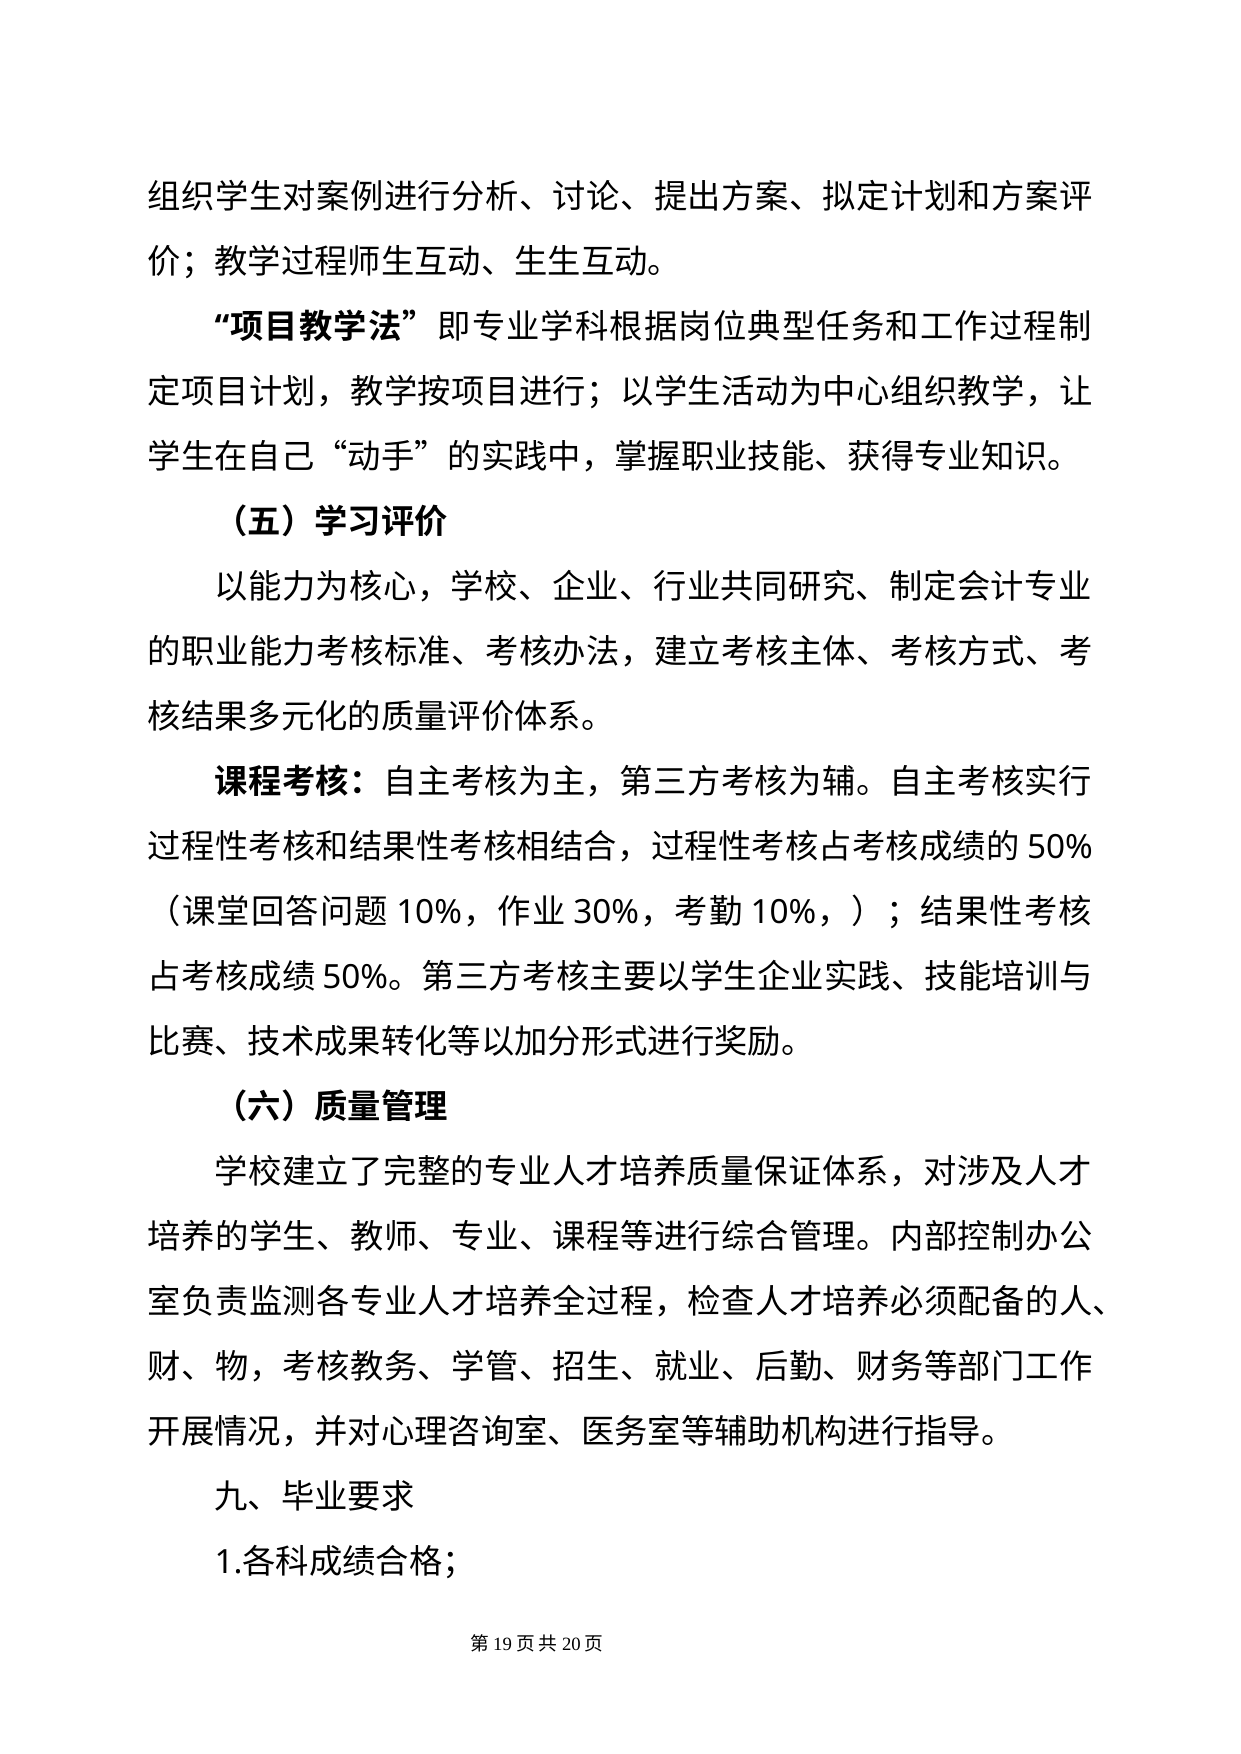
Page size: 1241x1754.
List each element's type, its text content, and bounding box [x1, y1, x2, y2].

text （六）质量管理 [148, 1072, 1093, 1137]
text 1.各科成绩合格； [148, 1527, 1093, 1592]
text 学校建立了完整的专业人才培养质量保证体系，对涉及人才培养的学生、教师、专业、课程等进行综合管理。内部控制办公室负责监测各专业人才培养全过程，检查人才培养必须配备的人、财、物，考核教务、学管、招生、就业、后勤、财务等部门工作开展情况，并对心理咨询室、医务室等辅助机构进行指导。 [148, 1137, 1093, 1462]
text “项目教学法”即专业学科根据岗位典型任务和工作过程制定项目计划，教学按项目进行；以学生活动为中心组织教学，让学生在自己“动手”的实践中，掌握职业技能、获得专业知识。 [148, 292, 1093, 487]
text 课程考核：自主考核为主，第三方考核为辅。自主考核实行过程性考核和结果性考核相结合，过程性考核占考核成绩的50%（课堂回答问题10%，作业30%，考勤10%，）；结果性考核占考核成绩50%。第三方考核主要以学生企业实践、技能培训与比赛、技术成果转化等以加分形式进行奖励。 [148, 747, 1093, 1072]
text 以能力为核心，学校、企业、行业共同研究、制定会计专业的职业能力考核标准、考核办法，建立考核主体、考核方式、考核结果多元化的质量评价体系。 [148, 552, 1093, 747]
text （五）学习评价 [148, 487, 1093, 552]
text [148, 162, 1093, 292]
text 九、毕业要求 [148, 1462, 1093, 1527]
